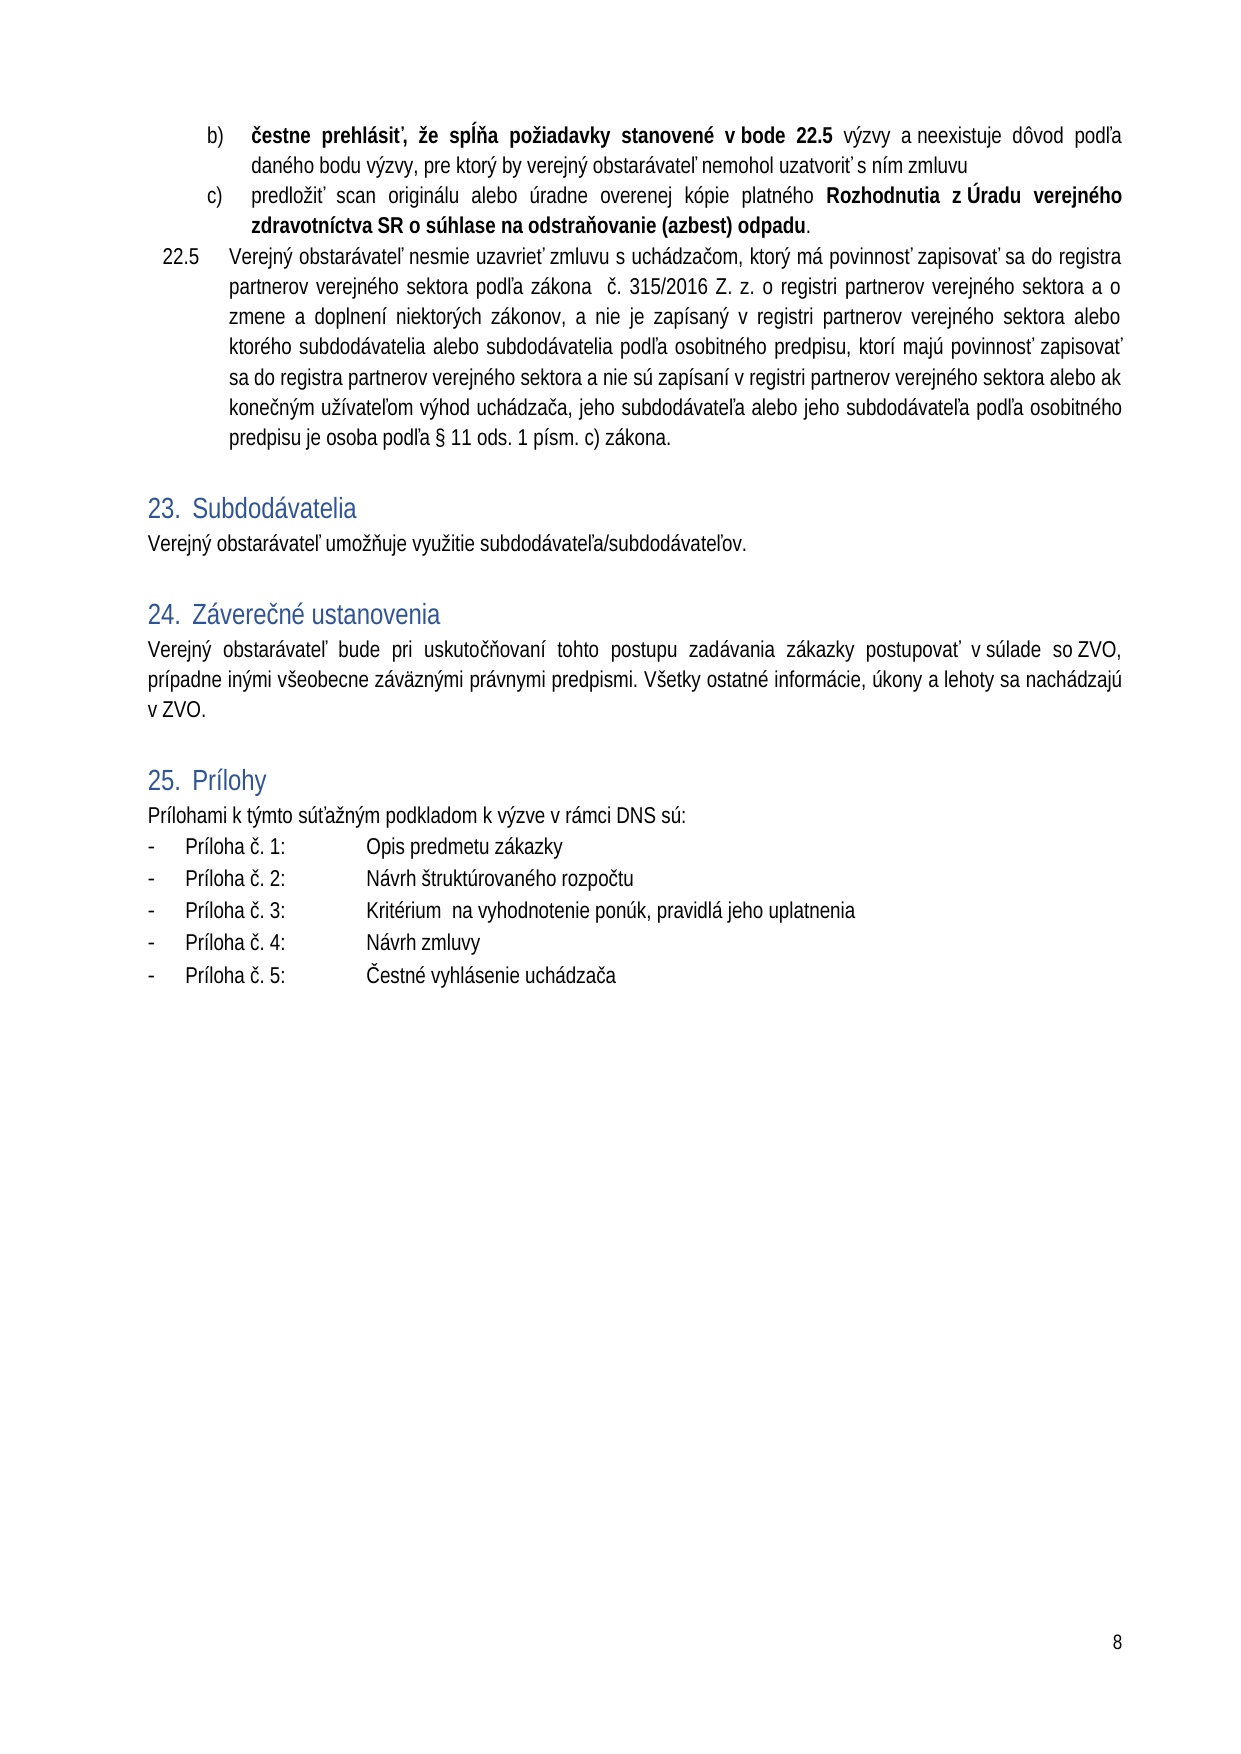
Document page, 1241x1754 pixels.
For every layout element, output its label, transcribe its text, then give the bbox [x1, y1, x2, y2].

list Príloha č. 1: Opis predmetu zákazky [148, 832, 1122, 860]
text Prílohami k týmto súťažným podkladom k výzve v rámci DNS sú: [148, 802, 1122, 828]
list Príloha č. 3: Kritérium na vyhodnotenie ponúk, pravidlá jeho uplatnenia [148, 896, 1122, 924]
subtitle Subdodávatelia [148, 491, 1122, 525]
subtitle Záverečné ustanovenia [148, 597, 1122, 631]
list predložiť scan originálu alebo úradne overenej kópie platného Rozhodnutia z Úradu verejného zdravotníctva SR o súhlase na odstraňovanie (azbest) odpadu. [207, 182, 1122, 239]
subtitle Prílohy [148, 763, 1122, 797]
list Príloha č. 2: Návrh štruktúrovaného rozpočtu [148, 864, 1122, 892]
text Verejný obstarávateľ bude pri uskutočňovaní tohto postupu zadávania zákazky postupovať v súlade so ZVO, prípadne inými všeobecne záväznými právnymi predpismi. Všetky ostatné informácie, úkony a lehoty sa nachádzajú v ZVO. [148, 636, 1122, 722]
list Verejný obstarávateľ nesmie uzavrieť zmluvu s uchádzačom, ktorý má povinnosť zapisovať sa do registra partnerov verejného sektora podľa zákona č. 315/2016 Z. z. o registri partnerov verejného sektora a o zmene a doplnení niektorých zákonov, a nie je zapísaný v registri partnerov verejného sektora alebo ktorého subdodávatelia alebo subdodávatelia podľa osobitného predpisu, ktorí majú povinnosť zapisovať sa do registra partnerov verejného sektora a nie sú zapísaní v registri partnerov verejného sektora alebo ak konečným užívateľom výhod uchádzača, jeho subdodávateľa alebo jeho subdodávateľa podľa osobitného predpisu je osoba podľa § 11 ods. 1 písm. c) zákona. [162, 243, 1122, 450]
list Príloha č. 4: Návrh zmluvy [148, 928, 1122, 957]
list čestne prehlásiť, že spĺňa požiadavky stanovené v bode 22.5 výzvy a neexistuje dôvod podľa daného bodu výzvy, pre ktorý by verejný obstarávateľ nemohol uzatvoriť s ním zmluvu [207, 122, 1122, 178]
text Verejný obstarávateľ umožňuje využitie subdodávateľa/subdodávateľov. [148, 530, 1122, 556]
list Príloha č. 5: Čestné vyhlásenie uchádzača [148, 961, 1122, 989]
